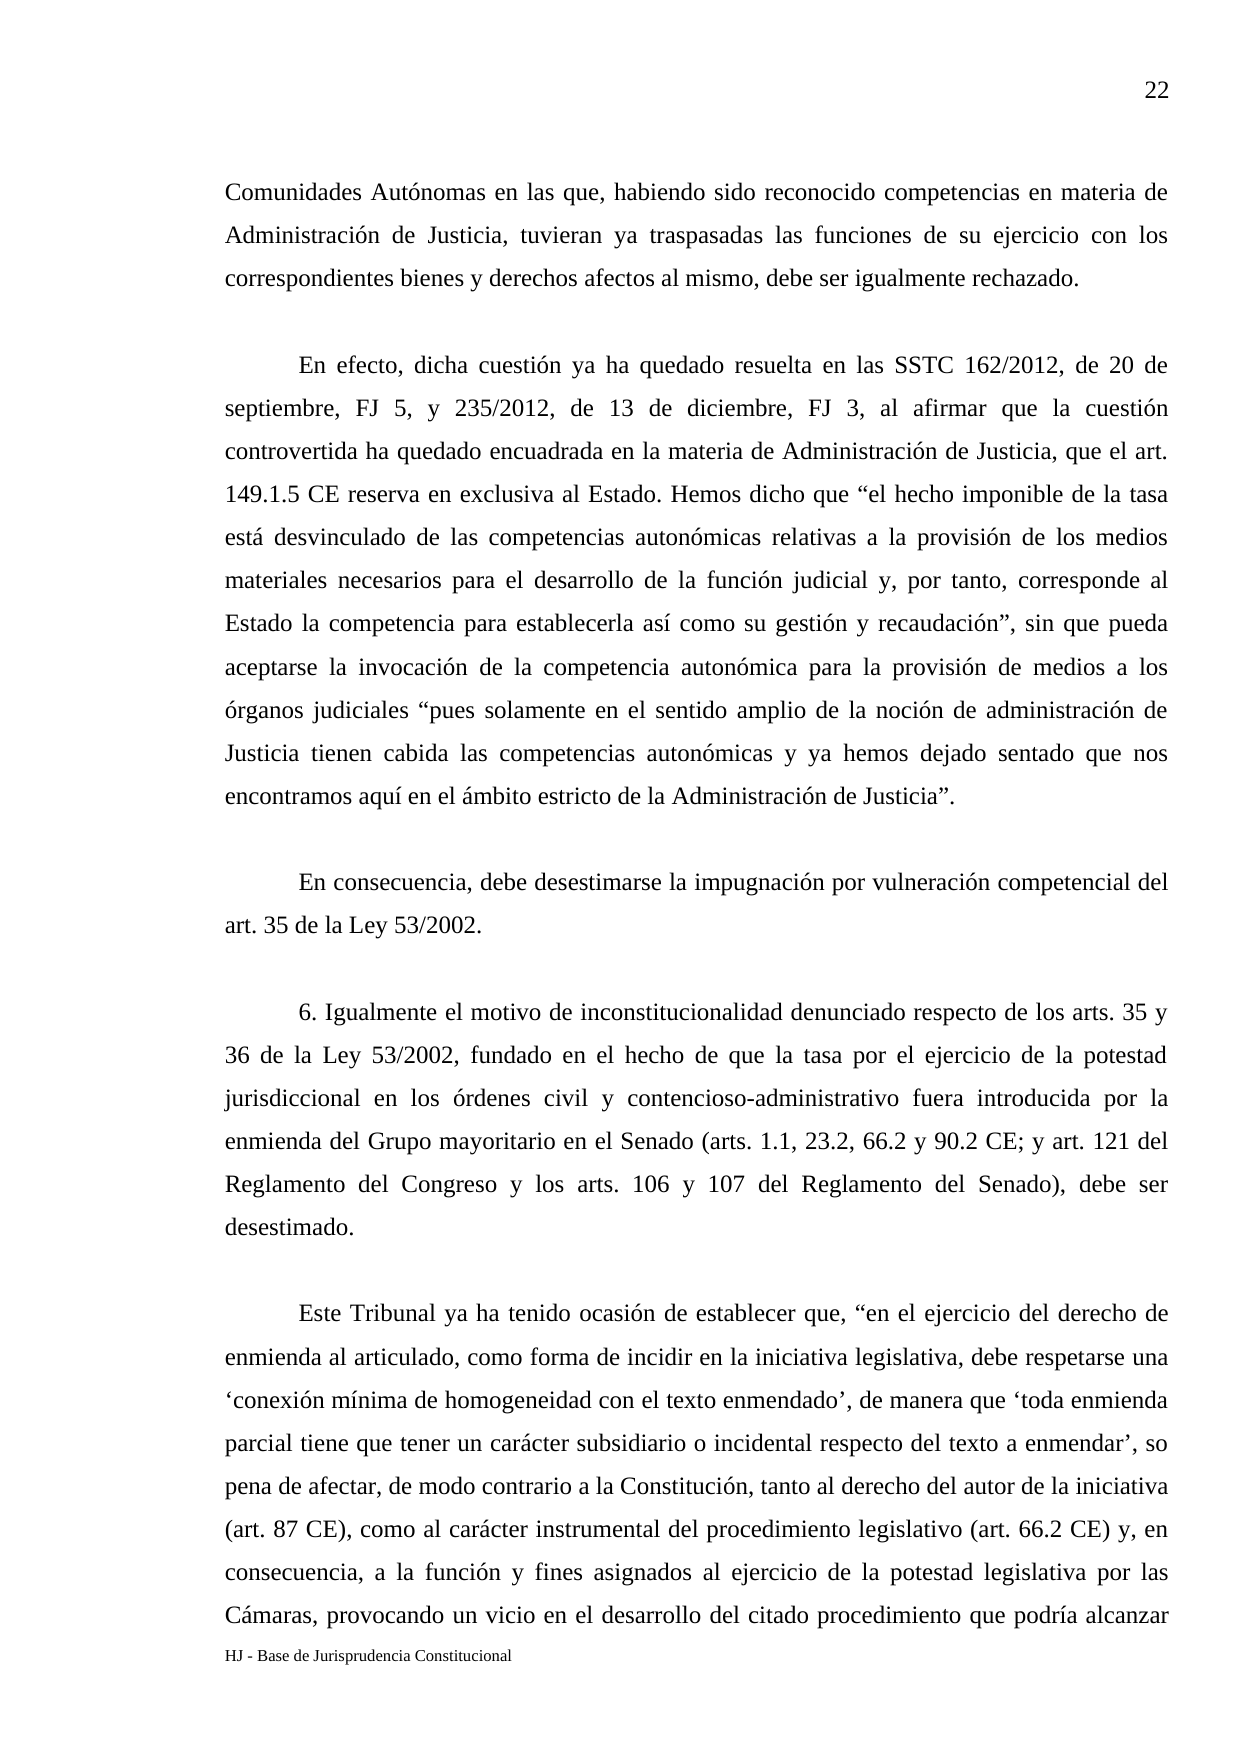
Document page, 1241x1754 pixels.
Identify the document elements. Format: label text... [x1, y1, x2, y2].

text En consecuencia, debe desestimarse la impugnación por vulneración competencial del art. 35 de la Ley 53/2002. [224, 867, 1169, 939]
text En efecto, dicha cuestión ya ha quedado resuelta en las SSTC 162/2012, de 20 de septiembre, FJ 5, y 235/2012, de 13 de diciembre, FJ 3, al afirmar que la cuestión controvertida ha quedado encuadrada en la materia de Administración de Justicia, que el art. 149.1.5 CE reserva en exclusiva al Estado. Hemos dicho que “el hecho imponible de la tasa está desvinculado de las competencias autonómicas relativas a la provisión de los medios materiales necesarios para el desarrollo de la función judicial y, por tanto, corresponde al Estado la competencia para establecerla así como su gestión y recaudación”, sin que pueda aceptarse la invocación de la competencia autonómica para la provisión de medios a los órganos judiciales “pues solamente en el sentido amplio de la noción de administración de Justicia tienen cabida las competencias autonómicas y ya hemos dejado sentado que nos encontramos aquí en el ámbito estricto de la Administración de Justicia”. [224, 350, 1169, 810]
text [224, 1298, 1169, 1629]
text 6. Igualmente el motivo de inconstitucionalidad denunciado respecto de los arts. 35 y 36 de la Ley 53/2002, fundado en el hecho de que la tasa por el ejercicio de la potestad jurisdiccional en los órdenes civil y contencioso-administrativo fuera introducida por la enmienda del Grupo mayoritario en el Senado (arts. 1.1, 23.2, 66.2 y 90.2 CE; y art. 121 del Reglamento del Congreso y los arts. 106 y 107 del Reglamento del Senado), debe ser desestimado. [224, 997, 1169, 1241]
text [224, 177, 1169, 292]
